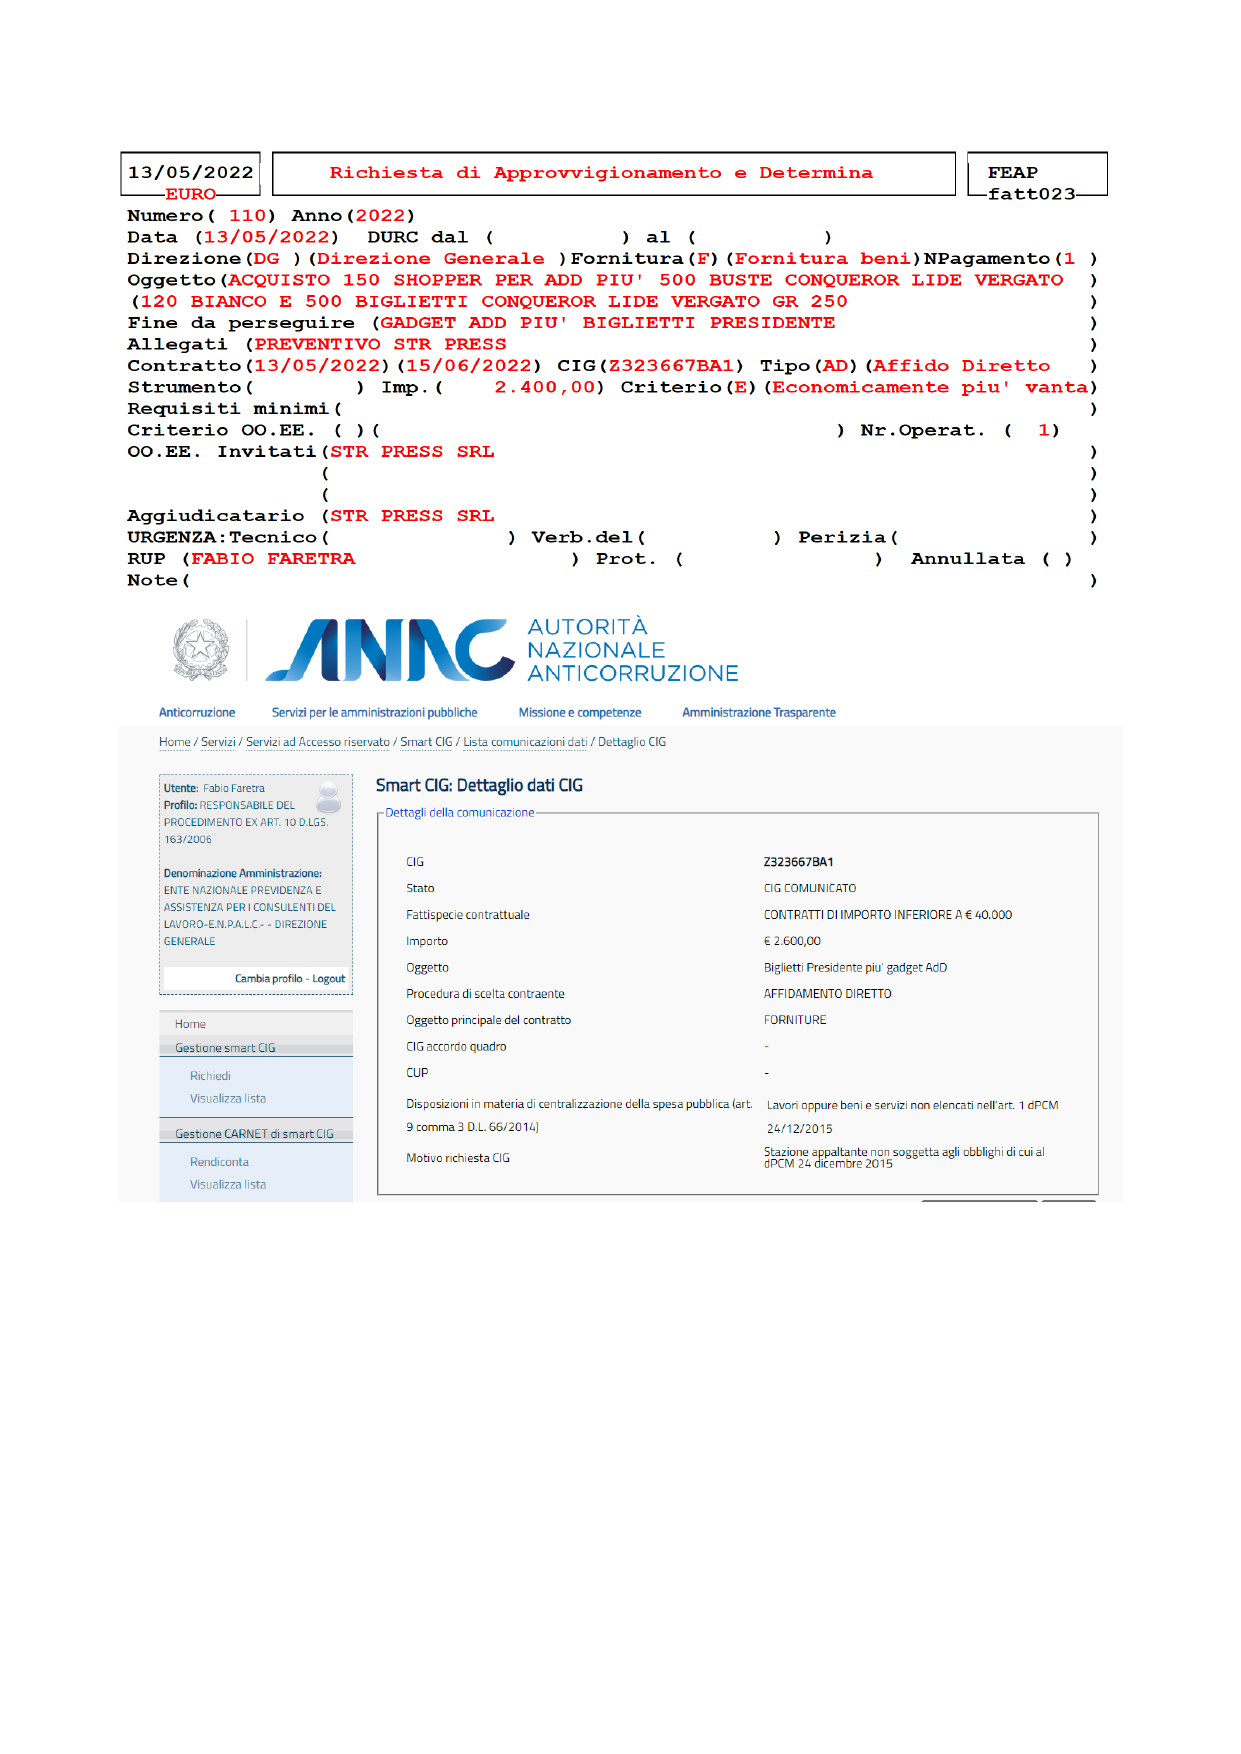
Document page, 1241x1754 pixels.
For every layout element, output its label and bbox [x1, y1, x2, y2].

picture [118, 147, 1123, 588]
picture [118, 606, 1123, 1202]
